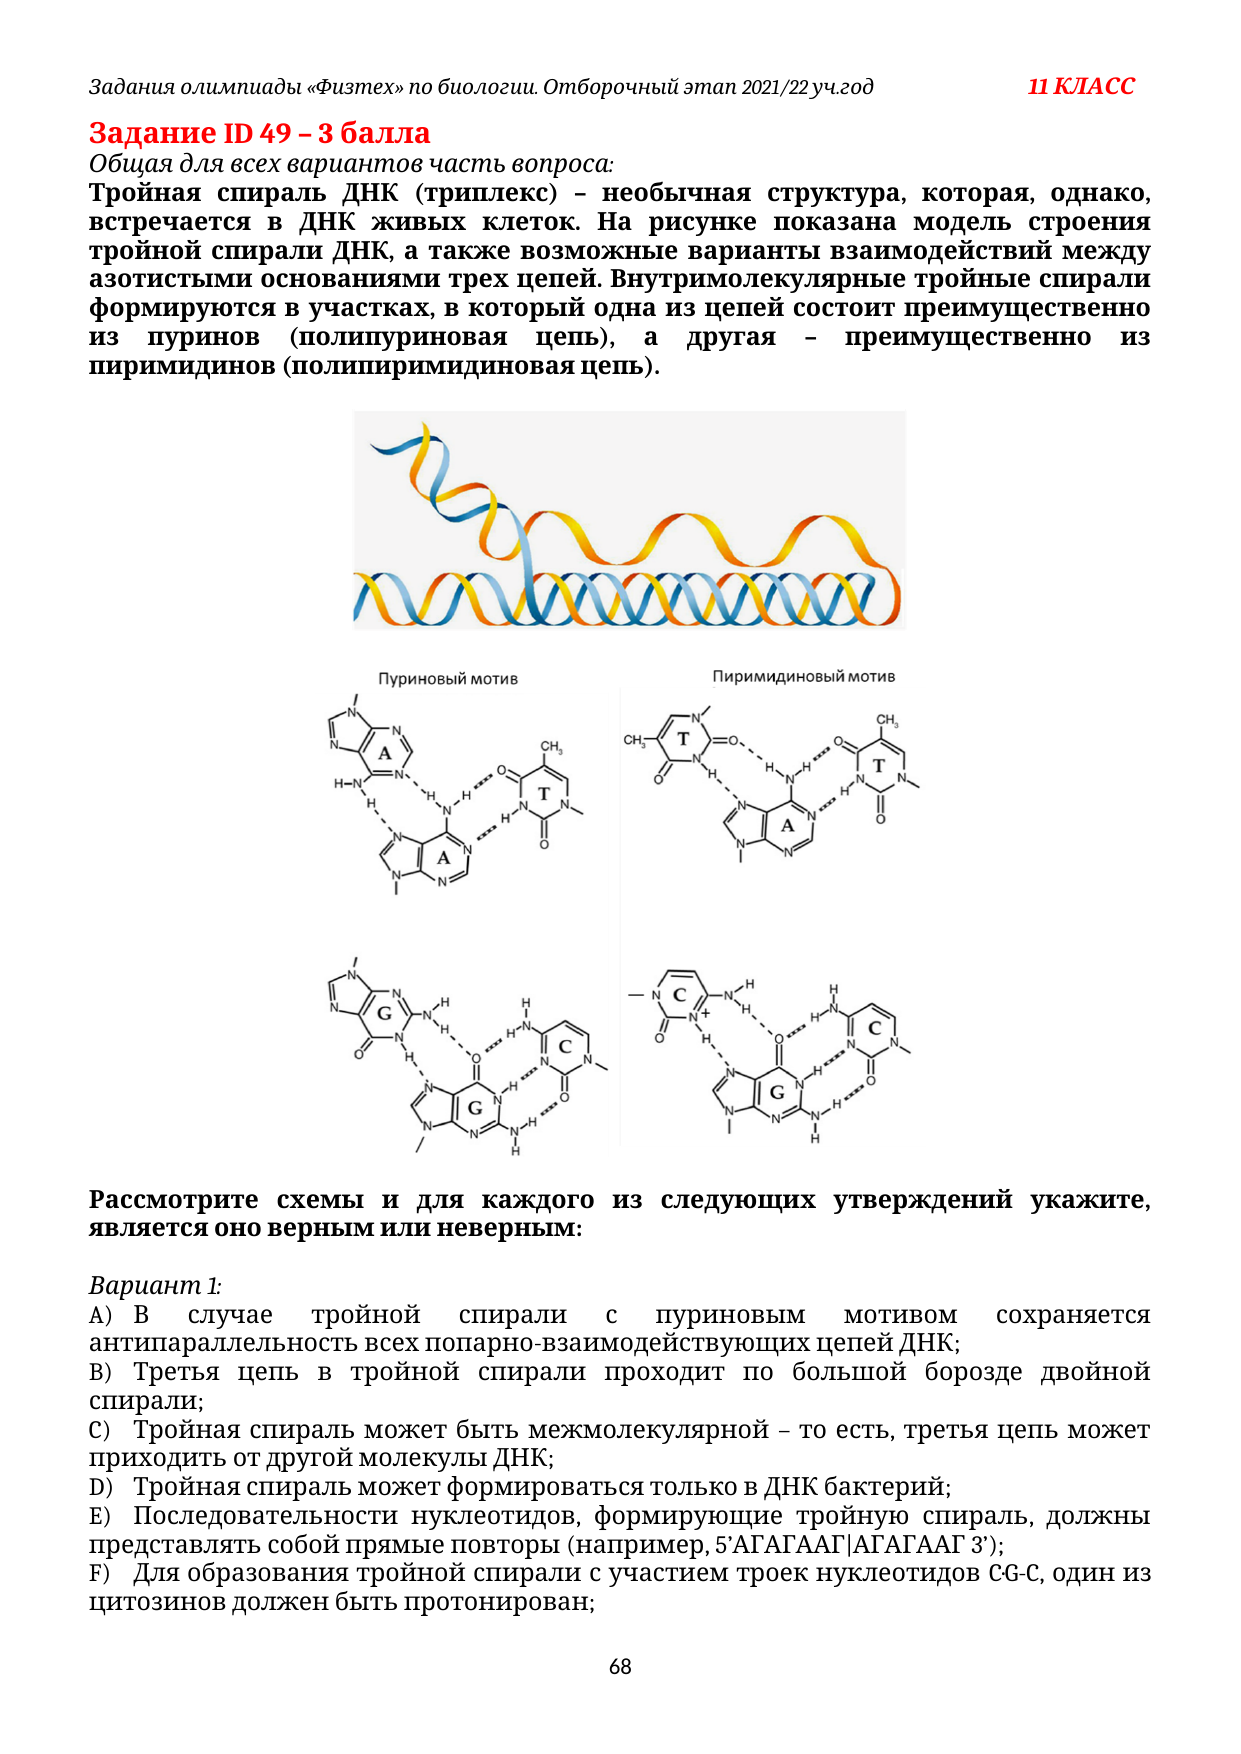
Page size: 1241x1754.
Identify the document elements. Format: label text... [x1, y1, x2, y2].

text Вариант 1: [89, 1272, 1152, 1301]
picture [314, 409, 926, 1157]
list Для образования тройной спирали с участием троек нуклеотидов C·G-C, один из цитозинов должен быть протонирован; [89, 1559, 1152, 1617]
text Тройная спираль ДНК (триплекс) – необычная структура, которая, однако, встречается в ДНК живых клеток. На рисунке показана модель строения тройной спирали ДНК, а также возможные варианты взаимодействий между азотистыми основаниями трех цепей. Внутримолекулярные тройные спирали формируются в участках, в который одна из цепей состоит преимущественно из пуринов (полипуриновая цепь), а другая – преимущественно из пиримидинов (полипиримидиновая цепь). [89, 179, 1152, 380]
list Третья цепь в тройной спирали проходит по большой борозде двойной спирали; [89, 1358, 1152, 1416]
list Последовательности нуклеотидов, формирующие тройную спираль, должны представлять собой прямые повторы (например, 5’АГАГААГ|АГАГААГ 3’); [89, 1502, 1152, 1559]
text Задание ID 49 – 3 балла [89, 117, 1152, 150]
text Общая для всех вариантов часть вопроса: [89, 150, 1152, 179]
text Рассмотрите схемы и для каждого из следующих утверждений укажите, является оно верным или неверным: [89, 1186, 1152, 1243]
list Тройная спираль может быть межмолекулярной – то есть, третья цепь может приходить от другой молекулы ДНК; [89, 1416, 1152, 1473]
list В случае тройной спирали с пуриновым мотивом сохраняется антипараллельность всех попарно-взаимодействующих цепей ДНК; [89, 1301, 1152, 1358]
list Тройная спираль может формироваться только в ДНК бактерий; [89, 1473, 1152, 1502]
